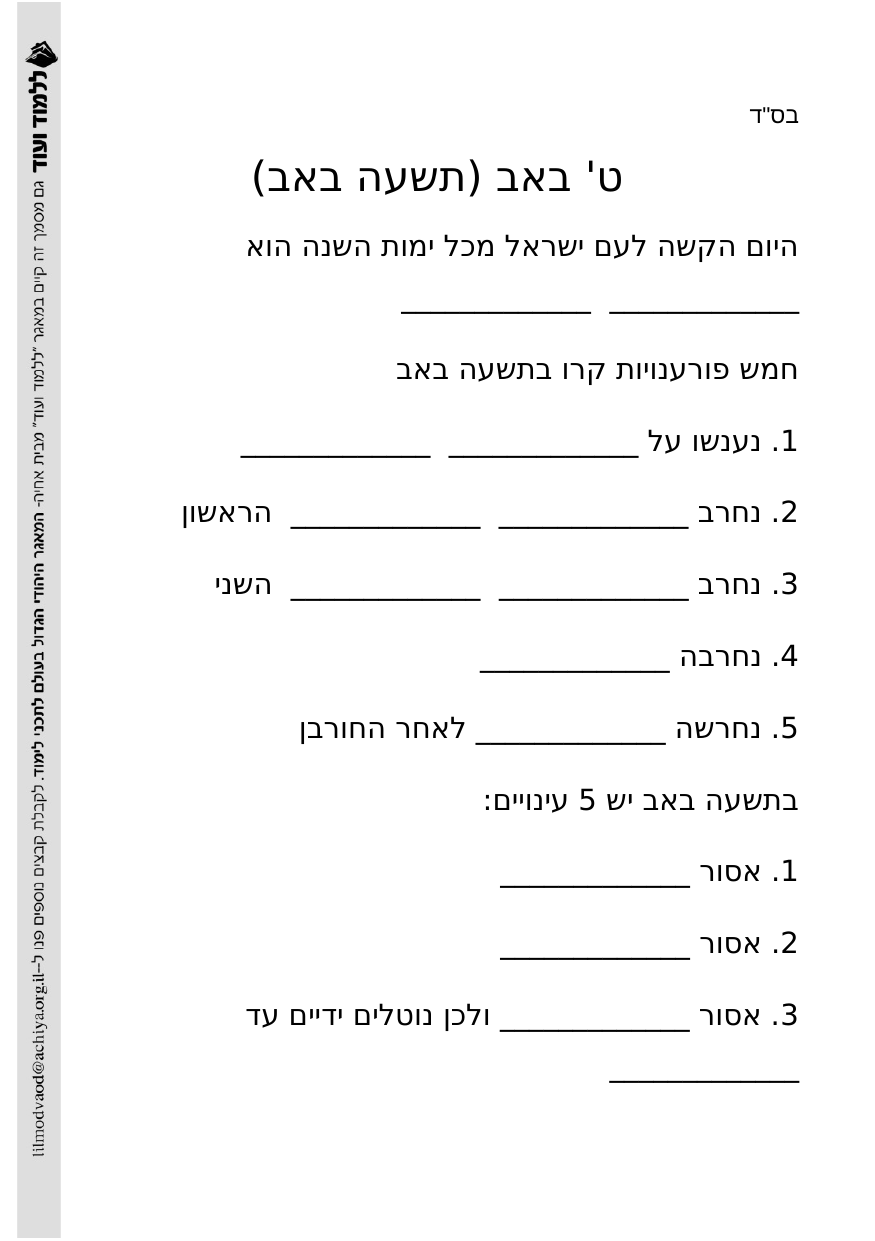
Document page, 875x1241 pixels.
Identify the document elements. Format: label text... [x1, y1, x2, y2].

text ט' באב (תשעה באב) [75, 153, 799, 201]
picture [0, 2, 874, 1238]
text בתשעה באב יש 5 עינויים: [75, 783, 799, 817]
text 5. נחרשה _____________ לאחר החורבן [75, 711, 799, 745]
text 1. אסור _____________ [75, 854, 799, 888]
text בס"ד [75, 102, 799, 128]
text 1. נענשו על _____________ _____________ [75, 424, 799, 458]
text 2. נחרב _____________ _____________ הראשון [75, 496, 799, 530]
text 3. אסור _____________ ולכן נוטלים ידיים עד _____________ [75, 998, 799, 1083]
text 2. אסור _____________ [75, 926, 799, 960]
text היום הקשה לעם ישראל מכל ימות השנה הוא _____________ _____________ [75, 229, 799, 314]
text 3. נחרב _____________ _____________ השני [75, 567, 799, 601]
text חמש פורענויות קרו בתשעה באב [75, 352, 799, 386]
text 4. נחרבה _____________ [75, 639, 799, 673]
